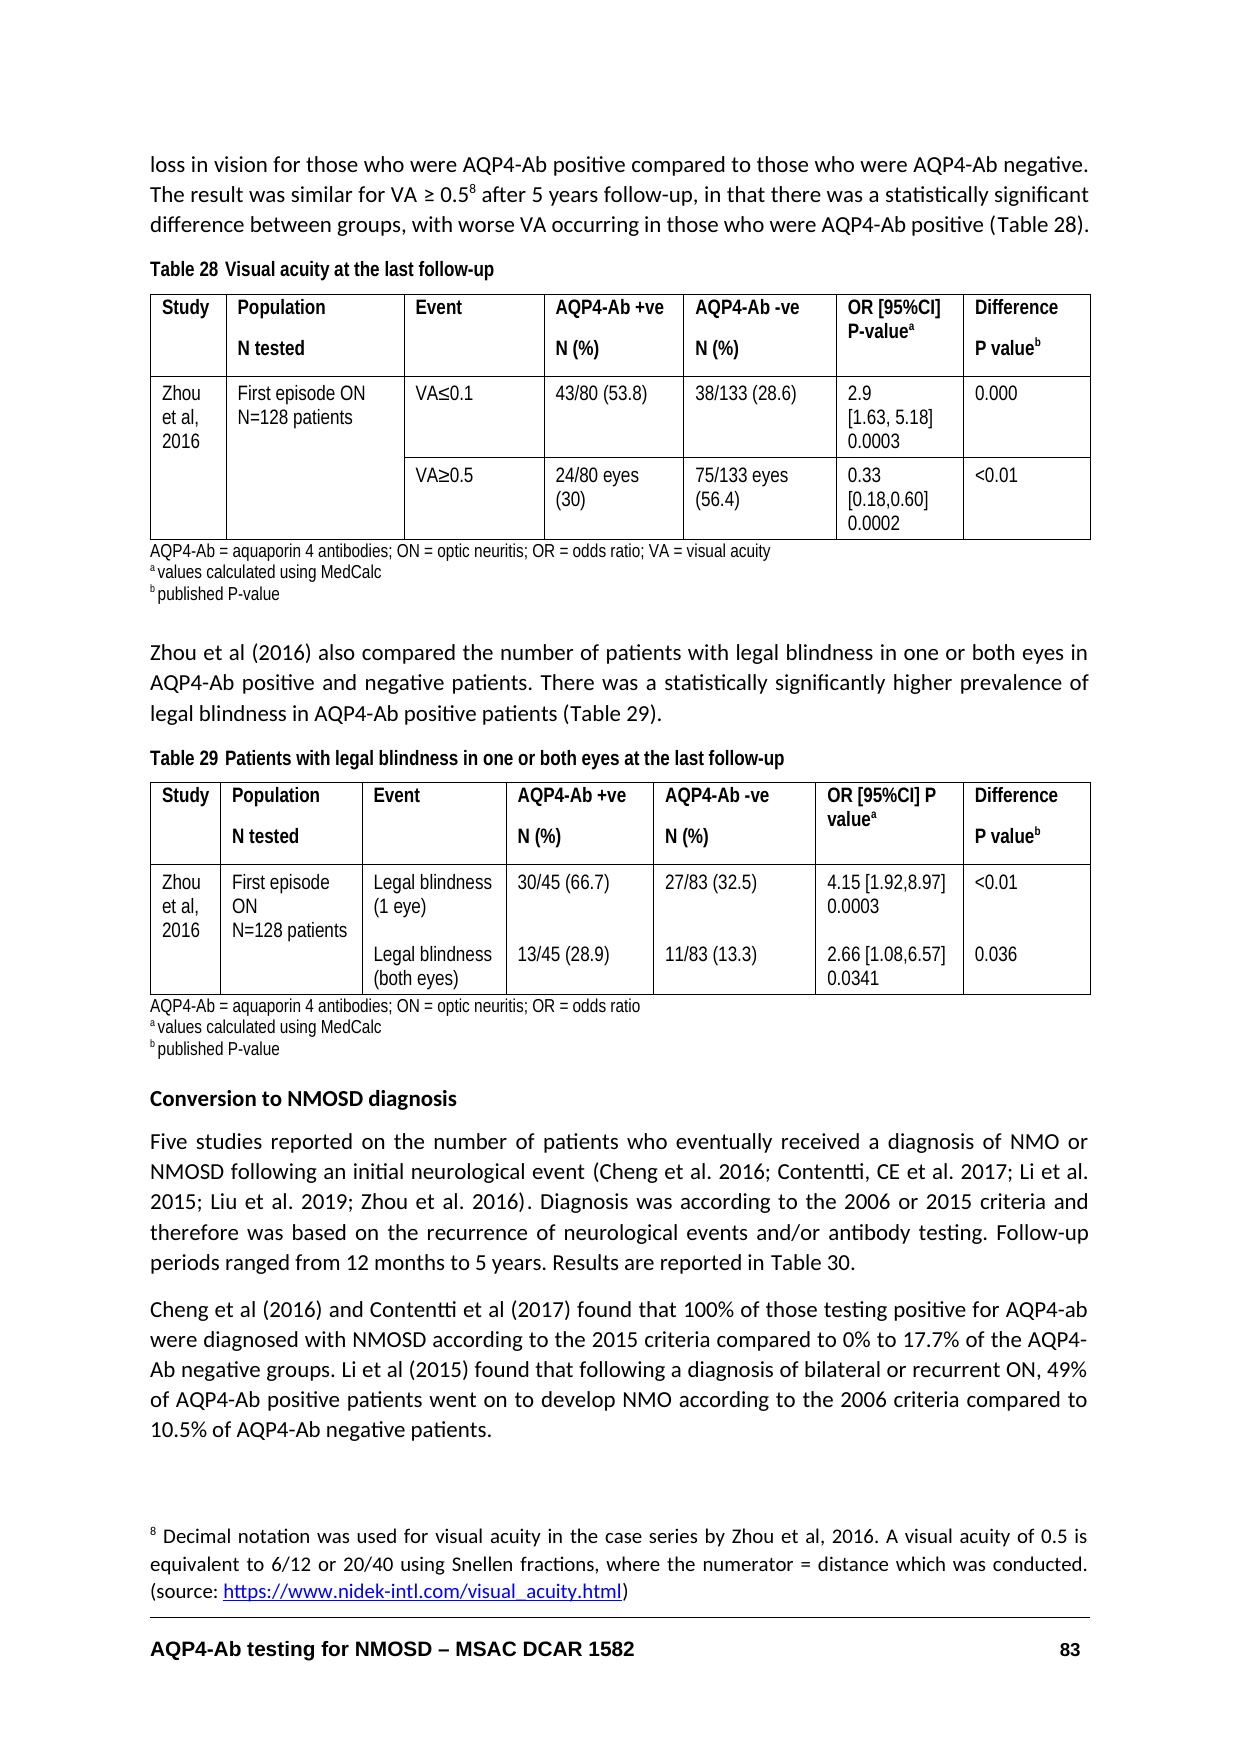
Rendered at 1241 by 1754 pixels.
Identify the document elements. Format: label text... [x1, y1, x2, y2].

text Cheng et al (2016) and Contentti et al (2017) found that 100% of those testing positive for AQP4-ab were diagnosed with NMOSD according to the 2015 criteria compared to 0% to 17.7% of the AQP4-Ab negative groups. Li et al (2015) found that following a diagnosis of bilateral or recurrent ON, 49% of AQP4-Ab positive patients went on to develop NMO according to the 2006 criteria compared to 10.5% of AQP4-Ab negative patients. [150, 1295, 1090, 1443]
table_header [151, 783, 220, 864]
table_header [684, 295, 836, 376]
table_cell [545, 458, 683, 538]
text a values calculated using MedCalc [150, 1016, 1090, 1038]
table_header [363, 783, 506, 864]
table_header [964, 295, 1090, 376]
text Table Patients with legal blindness in one or both eyes at the last follow-up [150, 746, 1090, 769]
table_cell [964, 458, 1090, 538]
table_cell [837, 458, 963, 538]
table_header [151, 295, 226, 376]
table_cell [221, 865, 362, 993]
text b published P-value [150, 1038, 1090, 1059]
text AQP4-Ab = aquaporin 4 antibodies; ON = optic neuritis; OR = odds ratio; VA = visual acuity [150, 540, 1090, 561]
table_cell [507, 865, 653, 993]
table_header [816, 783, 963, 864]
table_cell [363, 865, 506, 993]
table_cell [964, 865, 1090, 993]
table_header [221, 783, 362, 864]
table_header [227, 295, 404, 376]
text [150, 150, 1090, 238]
text Zhou et al (2016) also compared the number of patients with legal blindness in one or both eyes in AQP4-Ab positive and negative patients. There was a statistically significantly higher prevalence of legal blindness in AQP4-Ab positive patients (Table 29). [150, 638, 1090, 727]
text AQP4-Ab = aquaporin 4 antibodies; ON = optic neuritis; OR = odds ratio [150, 995, 1090, 1016]
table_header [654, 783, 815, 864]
text Five studies reported on the number of patients who eventually received a diagnosis of NMO or NMOSD following an initial neurological event (Cheng et al. 2016; Contentti, CE et al. 2017; Li et al. 2015; Liu et al. 2019; Zhou et al. 2016). Diagnosis was according to the 2006 or 2015 criteria and therefore was based on the recurrence of neurological events and/or antibody testing. Follow-up periods ranged from 12 months to 5 years. Results are reported in Table 30. [150, 1127, 1090, 1276]
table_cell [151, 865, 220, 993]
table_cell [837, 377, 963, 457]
text Table Visual acuity at the last follow-up [150, 257, 1090, 281]
text b published P-value [150, 583, 1090, 604]
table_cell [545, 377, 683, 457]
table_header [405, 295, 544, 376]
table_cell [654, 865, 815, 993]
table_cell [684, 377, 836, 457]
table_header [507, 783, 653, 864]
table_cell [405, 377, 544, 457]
text a values calculated using MedCalc [150, 561, 1090, 583]
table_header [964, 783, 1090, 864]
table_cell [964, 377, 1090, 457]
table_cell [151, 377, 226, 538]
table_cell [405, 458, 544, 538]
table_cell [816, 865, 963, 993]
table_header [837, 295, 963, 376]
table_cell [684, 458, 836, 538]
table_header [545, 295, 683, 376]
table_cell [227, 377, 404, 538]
subtitle Conversion to NMOSD diagnosis [150, 1084, 1090, 1112]
